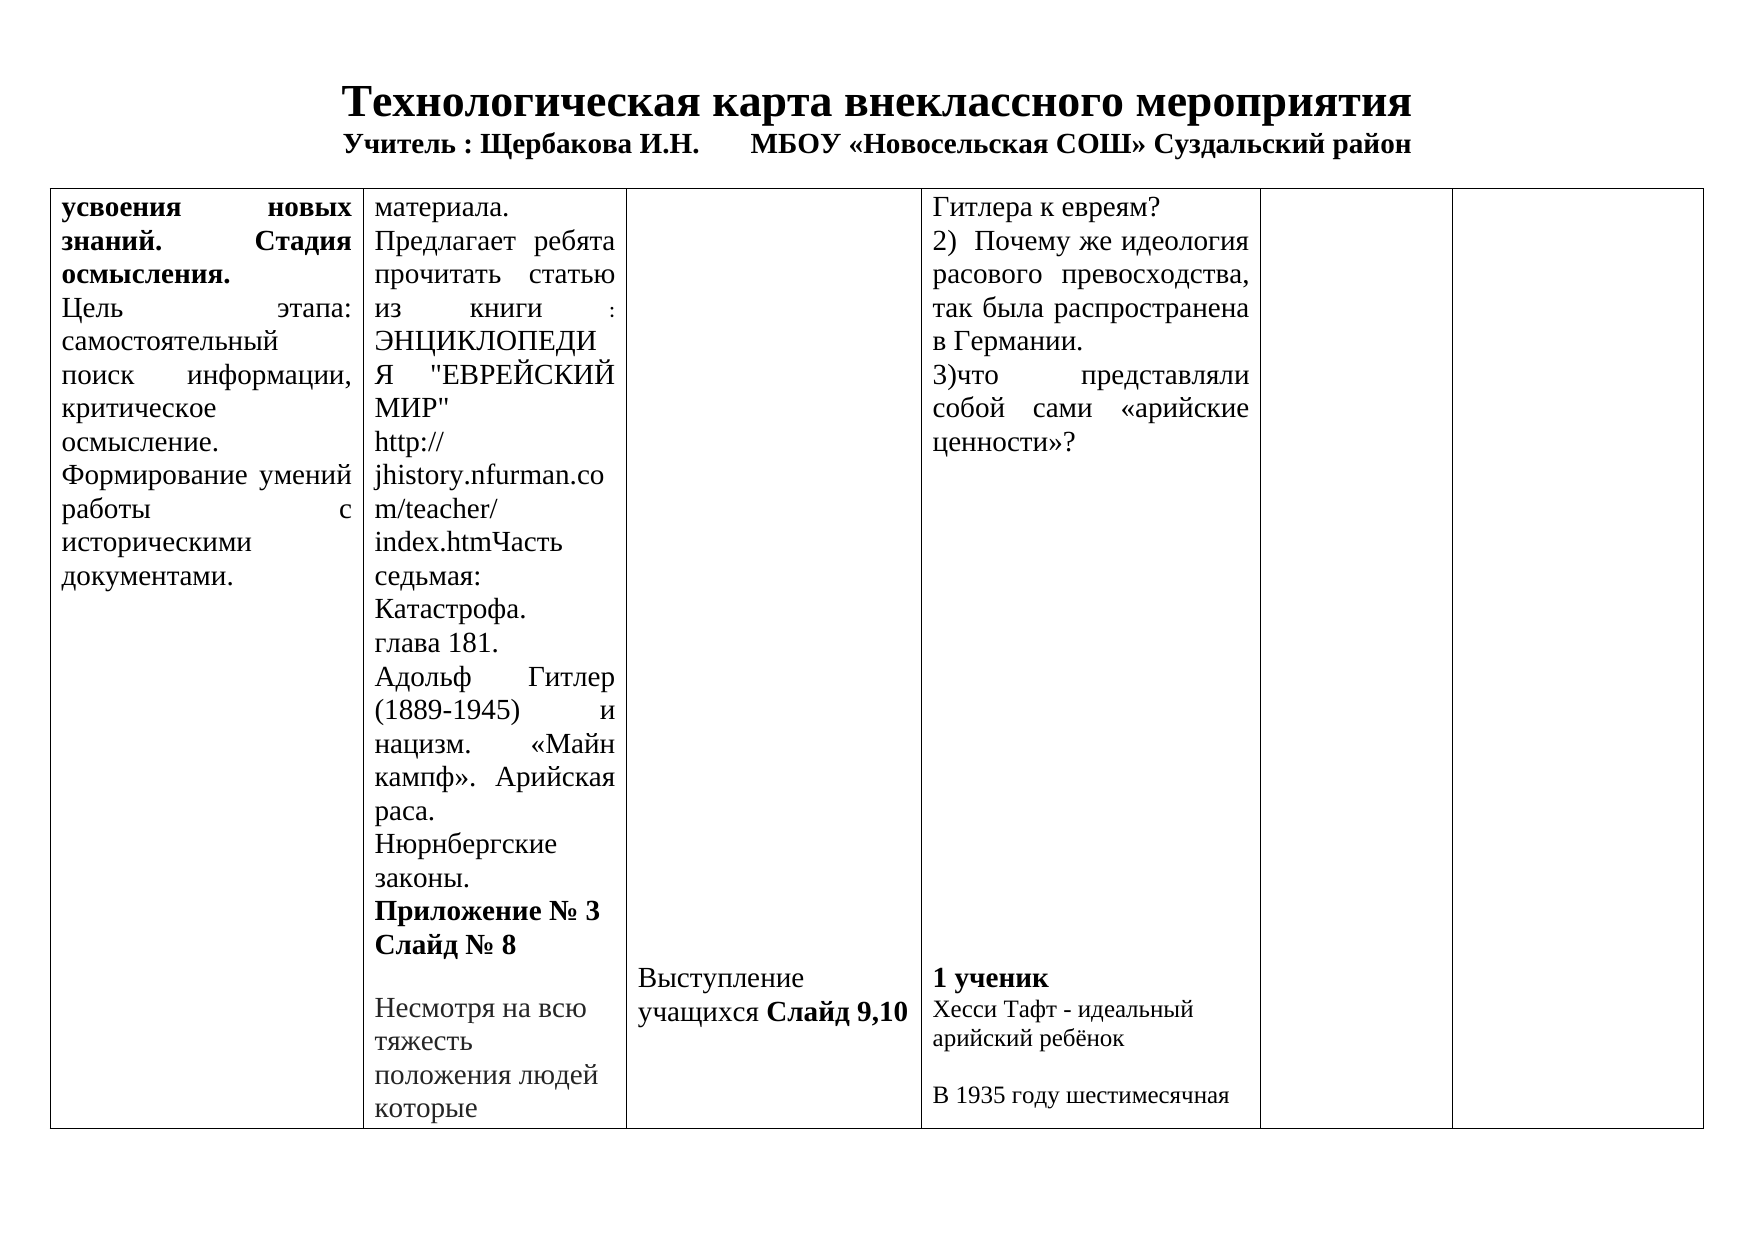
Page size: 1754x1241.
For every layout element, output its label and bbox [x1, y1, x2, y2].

table_cell [51, 189, 363, 1128]
table_cell [627, 189, 921, 1128]
table_cell [1261, 189, 1452, 1128]
table_cell [1453, 189, 1703, 1128]
table_cell [922, 189, 1260, 1128]
table_cell [364, 189, 626, 1128]
